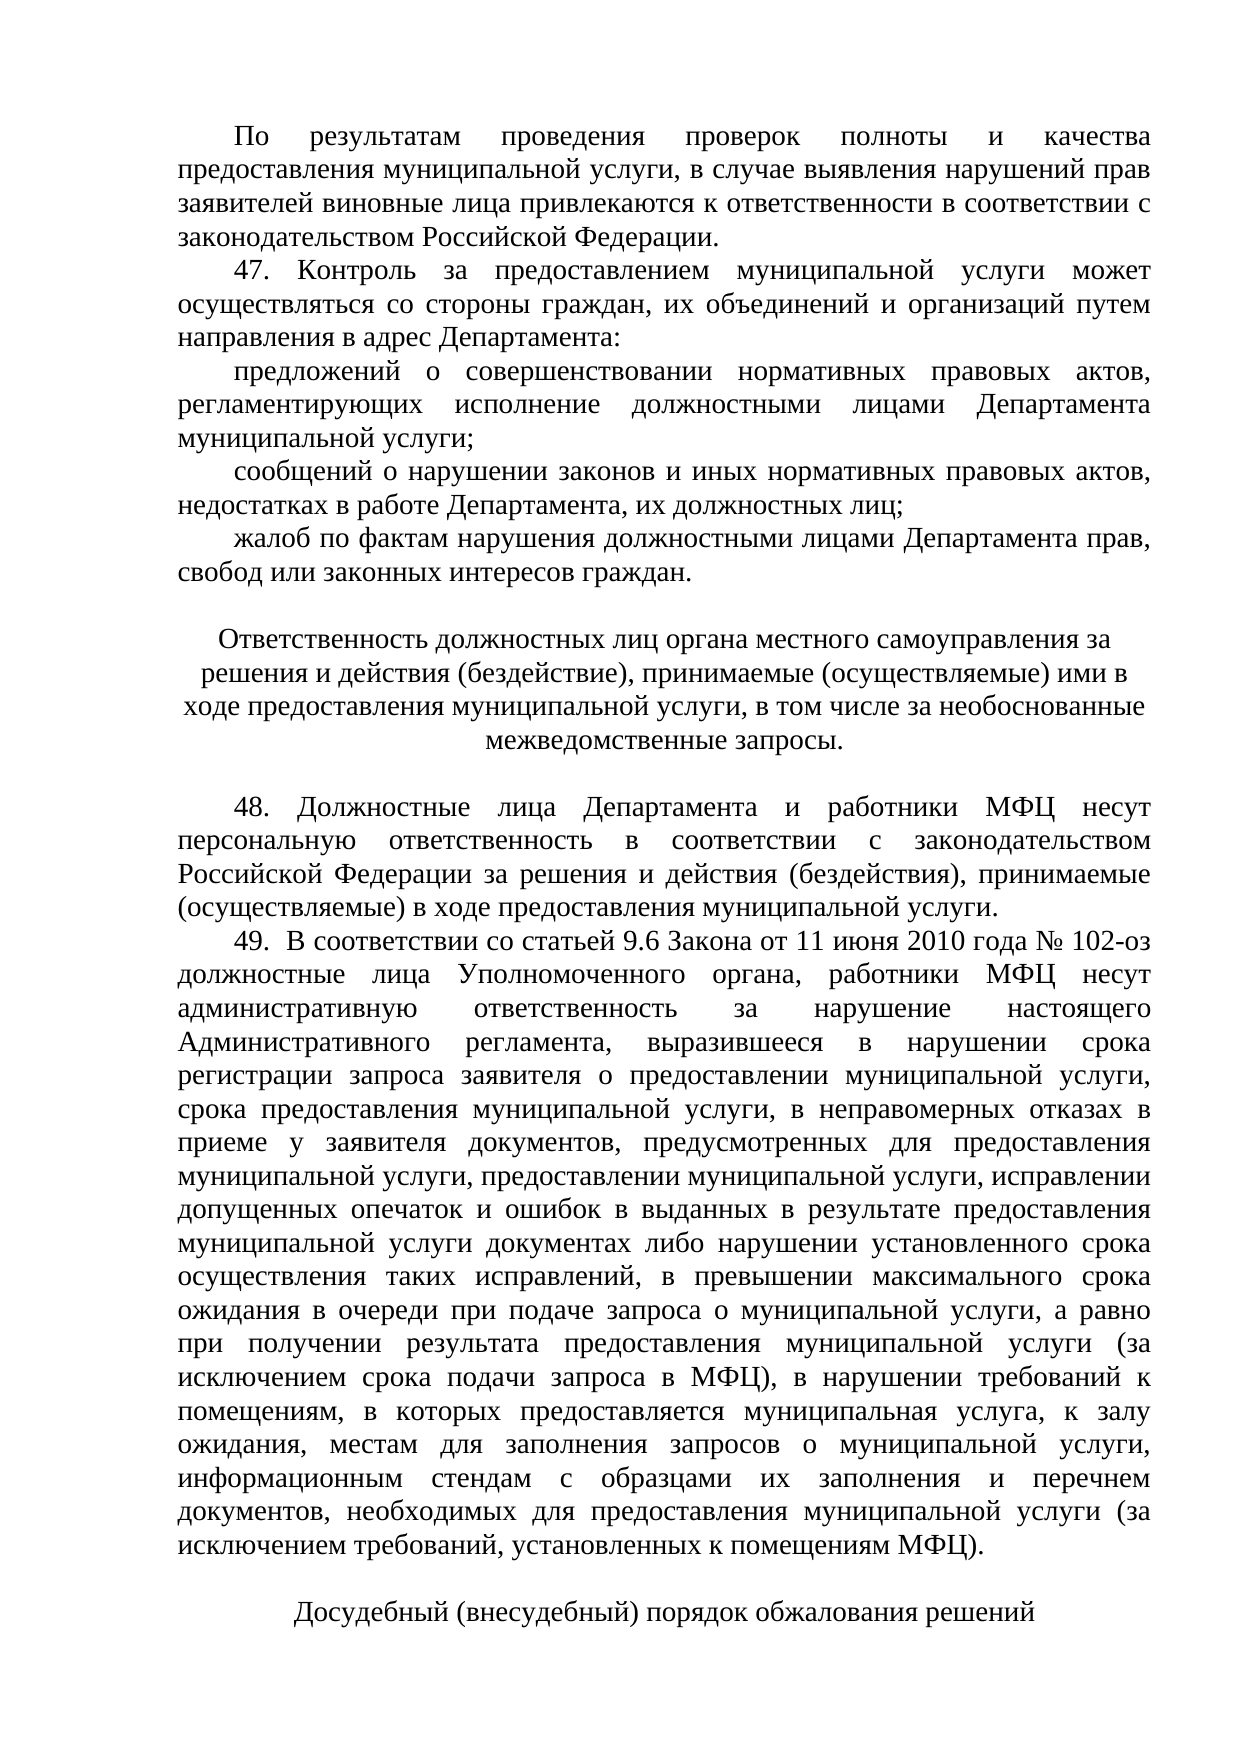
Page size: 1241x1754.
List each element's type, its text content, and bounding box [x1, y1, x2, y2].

text 47. Контроль за предоставлением муниципальной услуги может осуществляться со стороны граждан, их объединений и организаций путем направления в адрес Департамента: [177, 252, 1152, 353]
text сообщений о нарушении законов и иных нормативных правовых актов, недостатках в работе Департамента, их должностных лиц; [177, 453, 1152, 521]
text 48. Должностные лица Департамента и работники МФЦ несут персональную ответственность в соответствии с законодательством Российской Федерации за решения и действия (бездействия), принимаемые (осуществляемые) в ходе предоставления муниципальной услуги. [177, 789, 1152, 923]
text По результатам проведения проверок полноты и качества предоставления муниципальной услуги, в случае выявления нарушений прав заявителей виновные лица привлекаются к ответственности в соответствии с законодательством Российской Федерации. [177, 118, 1152, 252]
text жалоб по фактам нарушения должностными лицами Департамента прав, свобод или законных интересов граждан. [177, 521, 1152, 588]
text предложений о совершенствовании нормативных правовых актов, регламентирующих исполнение должностными лицами Департамента муниципальной услуги; [177, 353, 1152, 453]
text Досудебный (внесудебный) порядок обжалования решений [177, 1594, 1152, 1627]
text Ответственность должностных лиц органа местного самоуправления за решения и действия (бездействие), принимаемые (осуществляемые) ими в ходе предоставления муниципальной услуги, в том числе за необоснованные межведомственные запросы. [177, 621, 1152, 755]
text 49. В соответствии со статьей 9.6 Закона от 11 июня 2010 года № 102-оз должностные лица Уполномоченного органа, работники МФЦ несут административную ответственность за нарушение настоящего Административного регламента, выразившееся в нарушении срока регистрации запроса заявителя о предоставлении муниципальной услуги, срока предоставления муниципальной услуги, в неправомерных отказах в приеме у заявителя документов, предусмотренных для предоставления муниципальной услуги, предоставлении муниципальной услуги, исправлении допущенных опечаток и ошибок в выданных в результате предоставления муниципальной услуги документах либо нарушении установленного срока осуществления таких исправлений, в превышении максимального срока ожидания в очереди при подаче запроса о муниципальной услуги, а равно при получении результата предоставления муниципальной услуги (за исключением срока подачи запроса в МФЦ), в нарушении требований к помещениям, в которых предоставляется муниципальная услуга, к залу ожидания, местам для заполнения запросов о муниципальной услуги, информационным стендам с образцами их заполнения и перечнем документов, необходимых для предоставления муниципальной услуги (за исключением требований, установленных к помещениям МФЦ). [177, 923, 1152, 1560]
